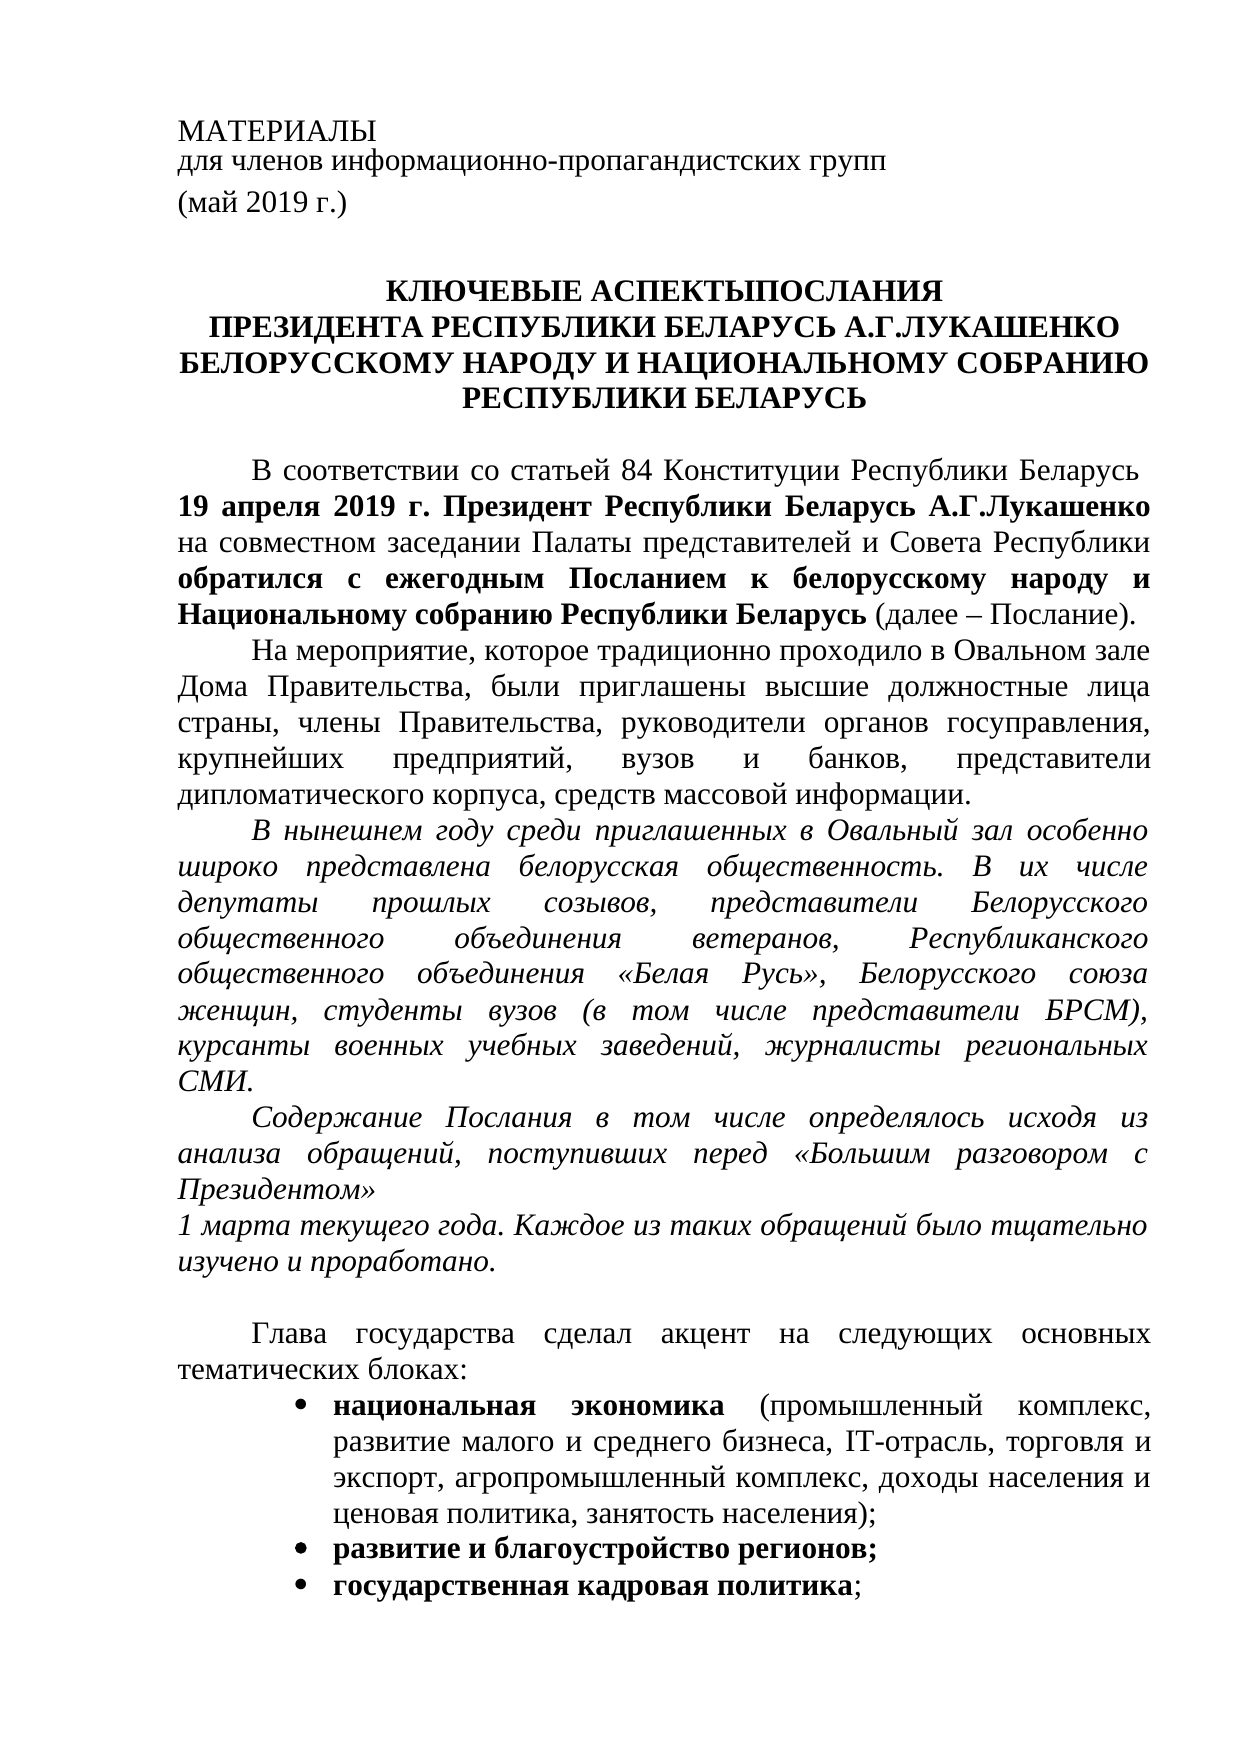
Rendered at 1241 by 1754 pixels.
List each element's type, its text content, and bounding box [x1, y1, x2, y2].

text КЛЮЧЕВЫЕ АСПЕКТЫПОСЛАНИЯ [177, 272, 1152, 308]
text РЕСПУБЛИКИ БЕЛАРУСЬ [177, 380, 1152, 416]
text ПРЕЗИДЕНТА РЕСПУБЛИКИ БЕЛАРУСЬ А.Г.ЛУКАШЕНКО БЕЛОРУССКОМУ НАРОДУ И НАЦИОНАЛЬНОМУ СОБРАНИЮ [177, 308, 1152, 380]
list национальная экономика (промышленный комплекс, развитие малого и среднего бизнеса, IT-отрасль, торговля и экспорт, агропромышленный комплекс, доходы населения и ценовая политика, занятость населения); [295, 1386, 1152, 1530]
text (май 2019 г.) [177, 189, 1152, 218]
text В соответствии со статьей 84 Конституции Республики Беларусь 19 апреля 2019 г. Президент Республики Беларусь А.Г.Лукашенко на совместном заседании Палаты представителей и Совета Республики обратился с ежегодным Посланием к белорусскому народу и Национальному собранию Республики Беларусь (далее – Послание). [177, 452, 1152, 631]
text На мероприятие, которое традиционно проходило в Овальном зале Дома Правительства, были приглашены высшие должностные лица страны, члены Правительства, руководители органов госуправления, крупнейших предприятий, вузов и банков, представители дипломатического корпуса, средств массовой информации. [177, 631, 1152, 811]
list развитие и благоустройство регионов; [295, 1530, 1152, 1566]
text Содержание Послания в том числе определялось исходя из анализа обращений, поступивших перед «Большим разговором с Президентом» 1 марта текущего года. Каждое из таких обращений было тщательно изучено и проработано. [177, 1098, 1152, 1278]
text МАТЕРИАЛЫ [177, 118, 1152, 147]
text для членов информационно-пропагандистских групп [177, 147, 1152, 176]
text В нынешнем году среди приглашенных в Овальный зал особенно широко представлена белорусская общественность. В их числе депутаты прошлых созывов, представители Белорусского общественного объединения ветеранов, Республиканского общественного объединения «Белая Русь», Белорусского союза женщин, студенты вузов (в том числе представители БРСМ), курсанты военных учебных заведений, журналисты региональных СМИ. [177, 811, 1152, 1098]
list государственная кадровая политика; [295, 1566, 1152, 1602]
text Глава государства сделал акцент на следующих основных тематических блоках: [177, 1314, 1152, 1386]
